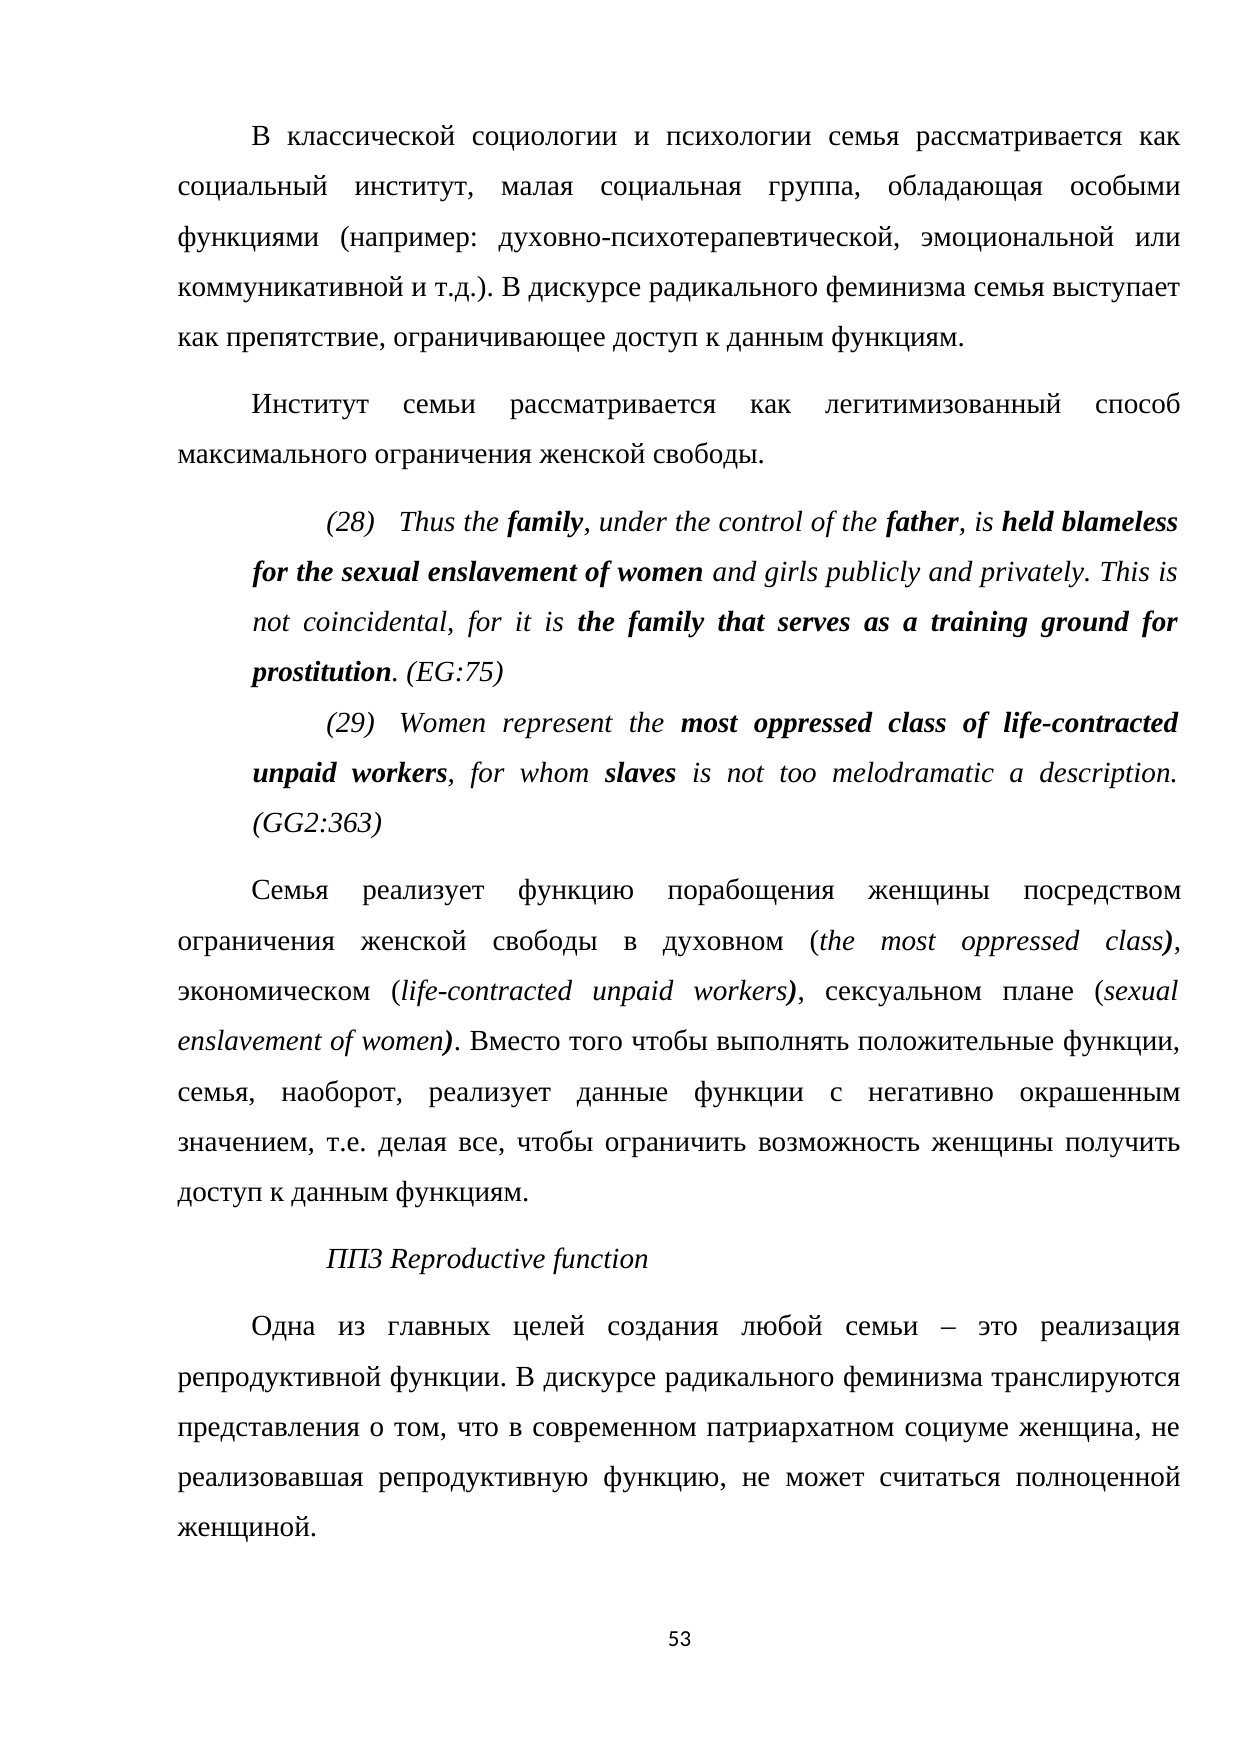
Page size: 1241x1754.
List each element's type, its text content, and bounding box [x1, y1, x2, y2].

list ПП3 Reproductive function [252, 1241, 1181, 1275]
text Институт семьи рассматривается как легитимизованный способ максимального ограничения женской свободы. [177, 386, 1181, 470]
text В классической социологии и психологии семья рассматривается как социальный институт, малая социальная группа, обладающая особыми функциями (например: духовно-психотерапевтической, эмоциональной или коммуникативной и т.д.). В дискурсе радикального феминизма семья выступает как препятствие, ограничивающее доступ к данным функциям. [177, 118, 1181, 353]
list Thus the family, under the control of the father, is held blameless for the sexual enslavement of women and girls publicly and privately. This is not coincidental, for it is the family that serves as a training ground for prostitution. (EG:75) [252, 504, 1181, 688]
list Women represent the most oppressed class of life-contracted unpaid workers, for whom slaves is not too melodramatic a description.(GG2:363) [252, 705, 1181, 839]
text Одна из главных целей создания любой семьи – это реализация репродуктивной функции. В дискурсе радикального феминизма транслируются представления о том, что в современном патриархатном социуме женщина, не реализовавшая репродуктивную функцию, не может считаться полноценной женщиной. [177, 1308, 1181, 1543]
text Семья реализует функцию порабощения женщины посредством ограничения женской свободы в духовном (the most oppressed class), экономическом (life-contracted unpaid workers), сексуальном плане (sexual enslavement of women). Вместо того чтобы выполнять положительные функции, семья, наоборот, реализует данные функции с негативно окрашенным значением, т.е. делая все, чтобы ограничить возможность женщины получить доступ к данным функциям. [177, 872, 1181, 1208]
